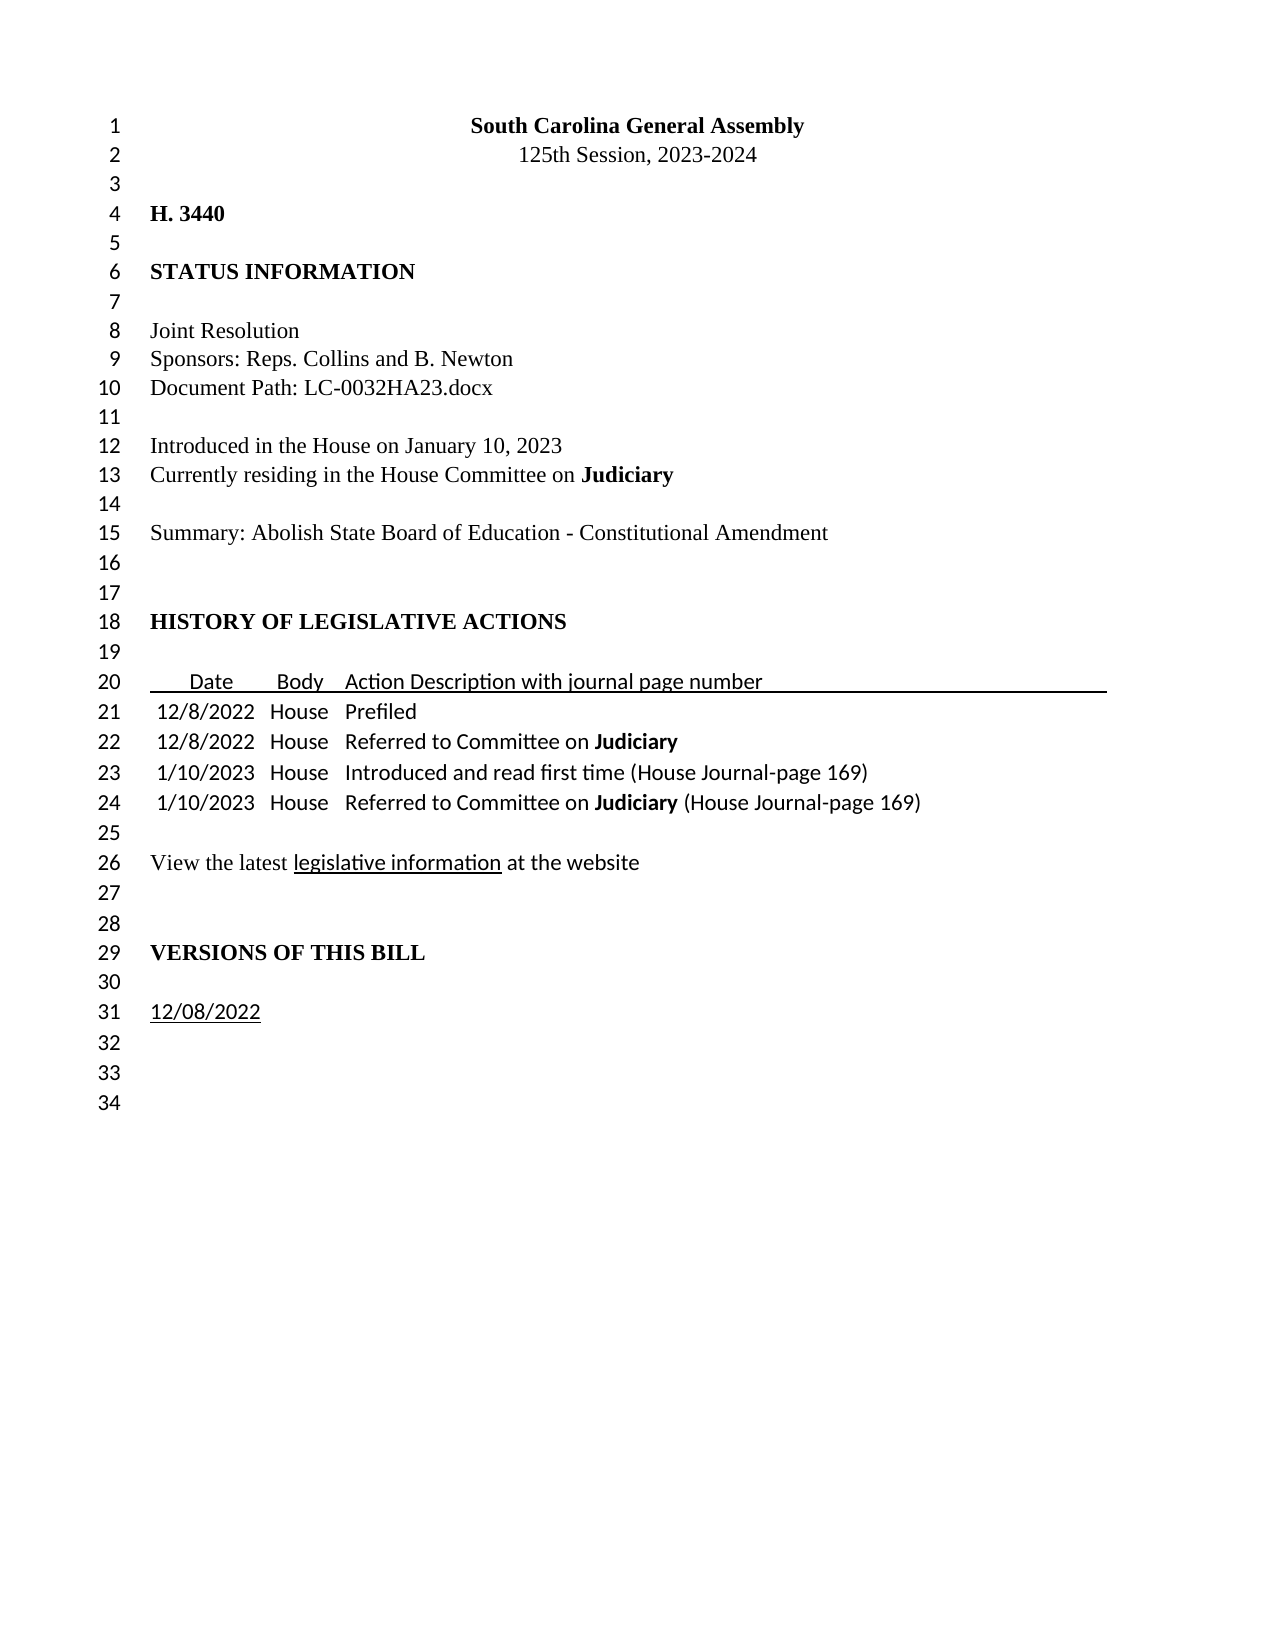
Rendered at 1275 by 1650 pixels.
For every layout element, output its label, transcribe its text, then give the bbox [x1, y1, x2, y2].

text Currently residing in the House Committee on Judiciary [150, 461, 1125, 487]
text 125th Session, 2023-2024 [150, 141, 1125, 167]
text 1/10/2023 House Referred to Committee on Judiciary (House Journal-page 169) [150, 788, 1125, 816]
text Joint Resolution [150, 317, 1125, 343]
text HISTORY OF LEGISLATIVE ACTIONS [150, 608, 1125, 635]
text 12/8/2022 House Referred to Committee on Judiciary [150, 727, 1125, 755]
text H. 3440 [150, 199, 1125, 226]
text Introduced in the House on January 10, 2023 [150, 432, 1125, 459]
text STATUS INFORMATION [150, 258, 1125, 284]
text VERSIONS OF THIS BILL [150, 939, 1125, 965]
text 12/8/2022 House Prefiled [150, 697, 1125, 725]
text Document Path: LC-0032HA23.docx [150, 374, 1125, 400]
text Sponsors: Reps. Collins and B. Newton [150, 345, 1125, 372]
text Summary: Abolish State Board of Education - Constitutional Amendment [150, 519, 1125, 546]
text Date Body Action Description with journal page number [150, 667, 1125, 695]
text 1/10/2023 House Introduced and read first time (House Journal-page 169) [150, 758, 1125, 786]
text View the latest legislative information at the website [150, 848, 1125, 876]
text 12/08/2022 [150, 997, 1125, 1026]
text South Carolina General Assembly [150, 112, 1125, 139]
